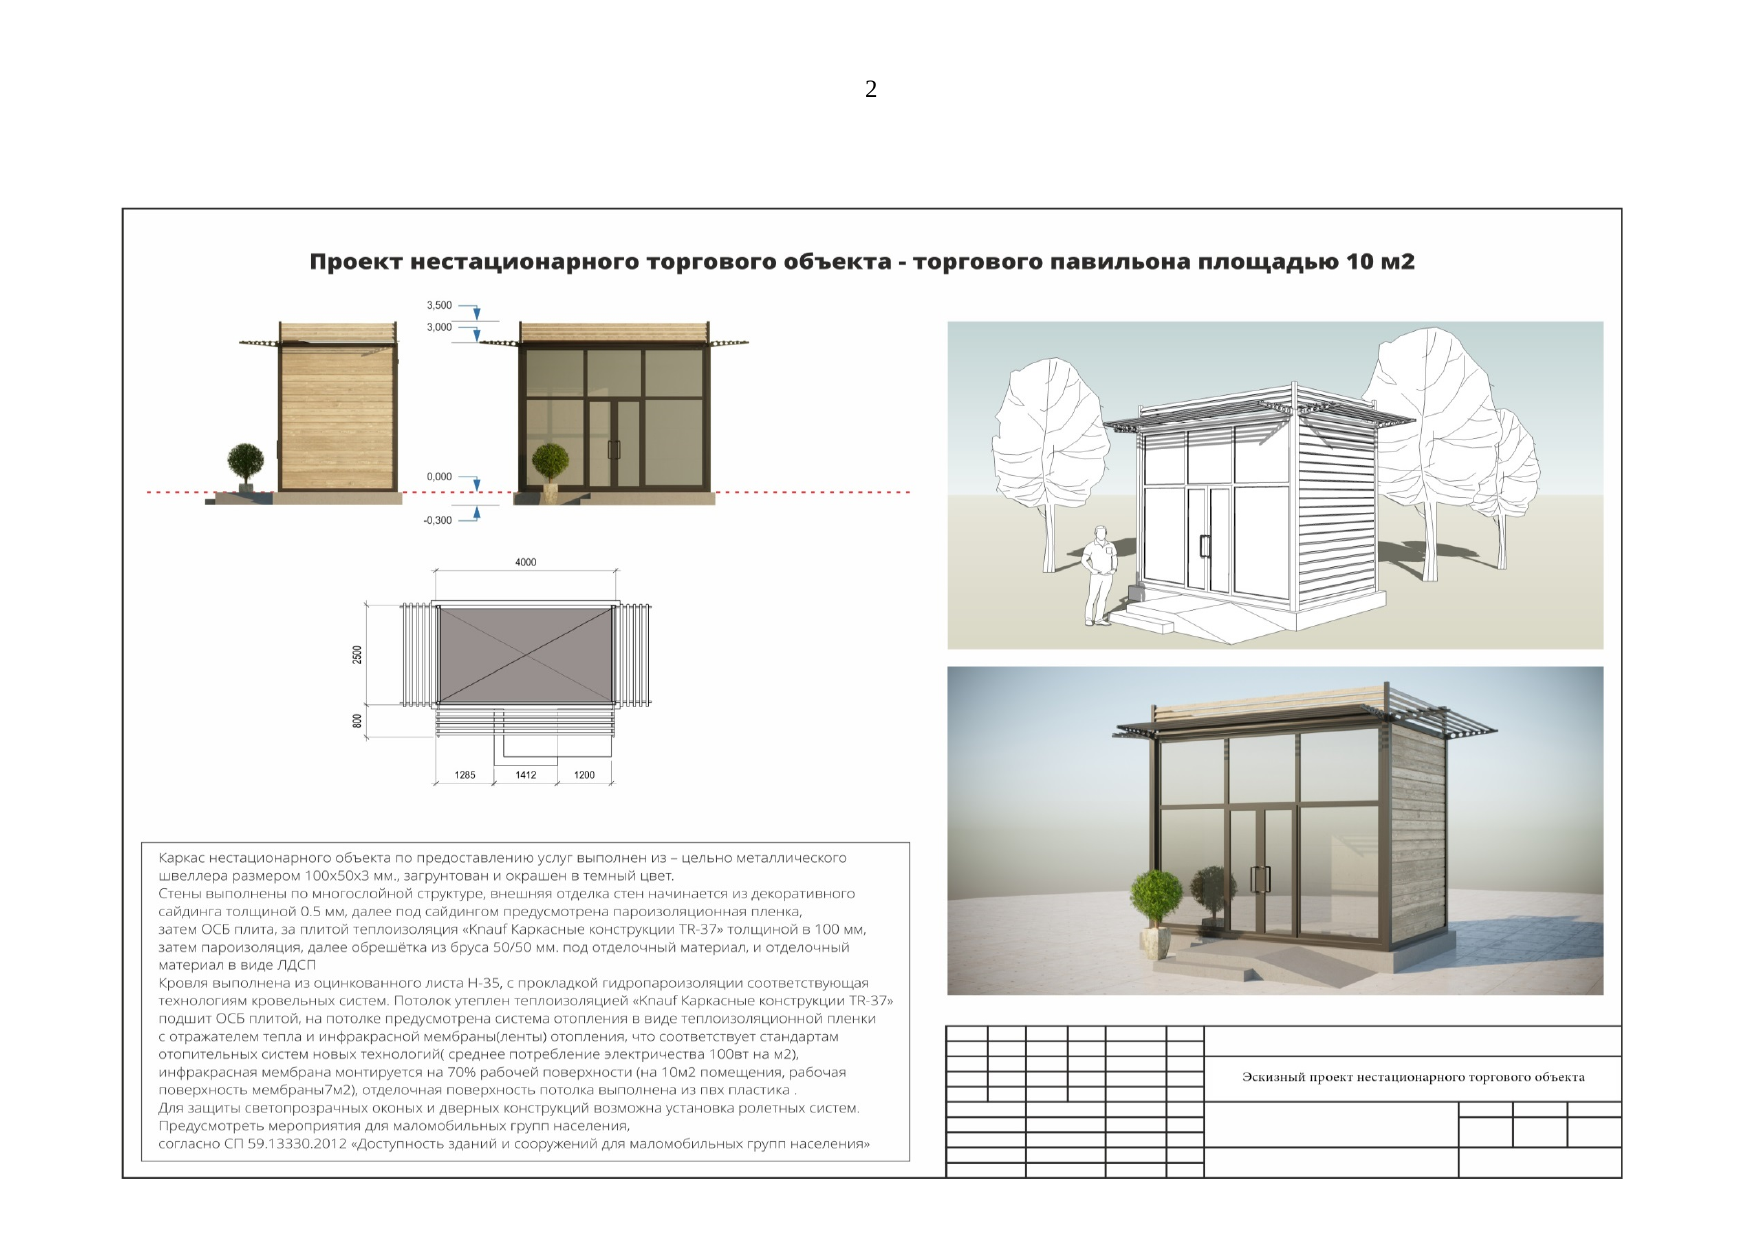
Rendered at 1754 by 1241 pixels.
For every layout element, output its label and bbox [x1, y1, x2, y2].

picture [120, 206, 1623, 1179]
